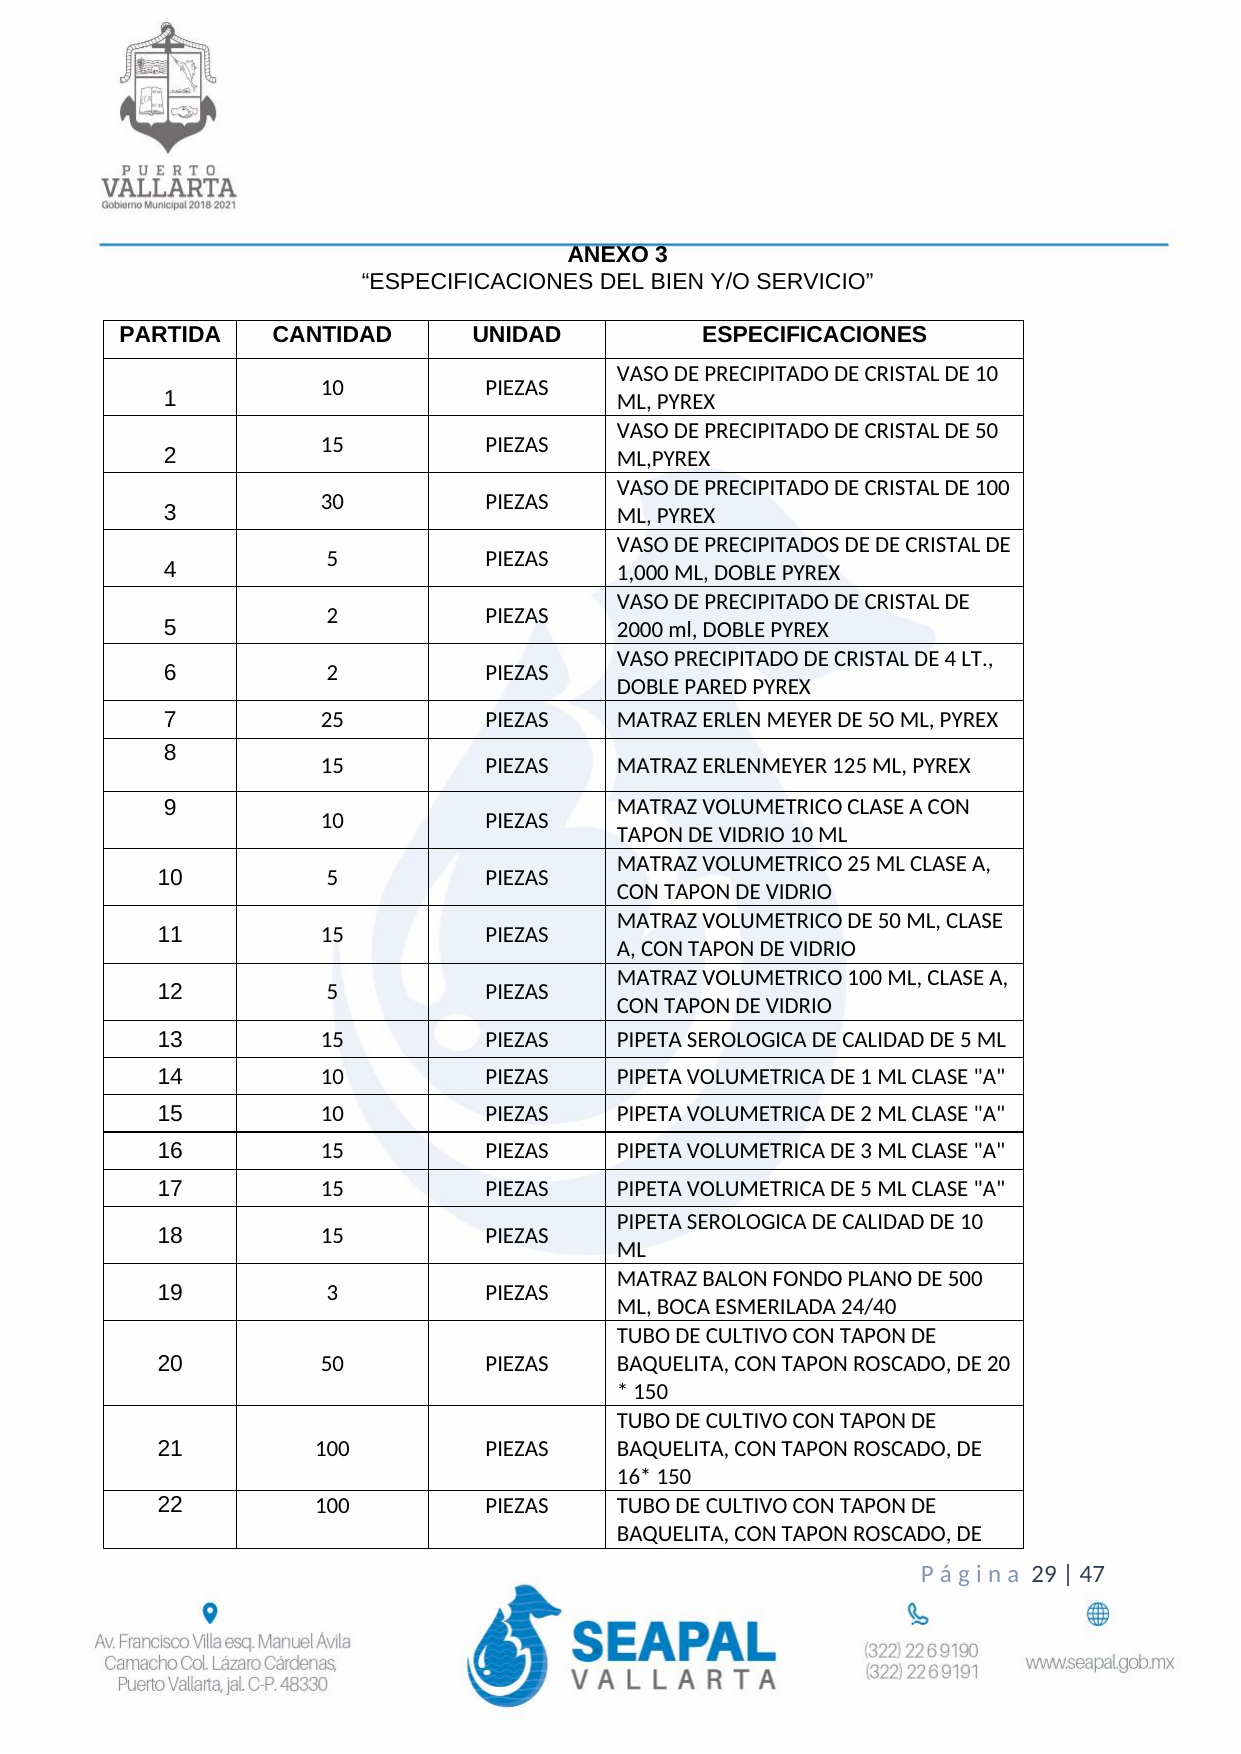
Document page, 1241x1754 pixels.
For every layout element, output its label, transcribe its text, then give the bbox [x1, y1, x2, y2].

table_cell PIEZAS [429, 1133, 605, 1169]
table_cell 18 [104, 1207, 236, 1263]
table_cell PIEZAS [429, 644, 605, 700]
table_cell PIPETA VOLUMETRICA DE 2 ML CLASE "A" [606, 1095, 1023, 1131]
text ANEXO 3 [103, 241, 1132, 268]
table_cell PIPETA SEROLOGICA DE CALIDAD DE 10 ML [606, 1207, 1023, 1263]
table_cell 5 [237, 849, 428, 905]
table_cell PIPETA VOLUMETRICA DE 1 ML CLASE "A" [606, 1058, 1023, 1094]
table_cell 21 [104, 1406, 236, 1490]
table_cell PIEZAS [429, 792, 605, 848]
picture [0, 0, 1241, 1750]
table_cell MATRAZ VOLUMETRICO CLASE A CON TAPON DE VIDRIO 10 ML [606, 792, 1023, 848]
table_cell VASO DE PRECIPITADOS DE DE CRISTAL DE 1,000 ML, DOBLE PYREX [606, 530, 1023, 586]
table_cell 13 [104, 1021, 236, 1057]
table_cell 9 [104, 792, 236, 848]
table_cell 17 [104, 1170, 236, 1206]
table_cell PIPETA SEROLOGICA DE CALIDAD DE 5 ML [606, 1021, 1023, 1057]
table_cell PIEZAS [429, 849, 605, 905]
table_cell 5 [237, 964, 428, 1019]
table_cell PIEZAS [429, 1264, 605, 1320]
table_cell PIEZAS [429, 906, 605, 962]
table_cell VASO DE PRECIPITADO DE CRISTAL DE 10 ML, PYREX [606, 359, 1023, 415]
table_cell PIEZAS [429, 1406, 605, 1490]
table_cell MATRAZ VOLUMETRICO DE 50 ML, CLASE A, CON TAPON DE VIDRIO [606, 906, 1023, 962]
table_header CANTIDAD [237, 321, 428, 358]
table_cell 19 [104, 1264, 236, 1320]
table_cell 15 [237, 906, 428, 962]
table_cell 25 [237, 701, 428, 737]
table_cell 2 [237, 587, 428, 643]
table_cell 15 [237, 1133, 428, 1169]
table_cell 8 [104, 739, 236, 791]
table_cell 15 [237, 1207, 428, 1263]
table_cell TUBO DE CULTIVO CON TAPON DE BAQUELITA, CON TAPON ROSCADO, DE 20 * 150 [606, 1321, 1023, 1405]
table_cell VASO DE PRECIPITADO DE CRISTAL DE 100 ML, PYREX [606, 473, 1023, 529]
table_cell PIEZAS [429, 1207, 605, 1263]
table_cell 10 [237, 359, 428, 415]
table_cell 5 [237, 530, 428, 586]
table_cell 3 [237, 1264, 428, 1320]
table_cell 7 [104, 701, 236, 737]
table_cell PIEZAS [429, 739, 605, 791]
table_cell PIEZAS [429, 1058, 605, 1094]
table_cell PIEZAS [429, 1491, 605, 1547]
table_cell PIPETA VOLUMETRICA DE 3 ML CLASE "A" [606, 1133, 1023, 1169]
table_cell 10 [237, 1058, 428, 1094]
table_cell 15 [237, 1021, 428, 1057]
table_cell PIEZAS [429, 1021, 605, 1057]
table_cell 100 [237, 1491, 428, 1547]
table_cell 30 [237, 473, 428, 529]
table_cell 22 [104, 1491, 236, 1547]
table_cell 10 [104, 849, 236, 905]
table_cell PIEZAS [429, 1095, 605, 1131]
table_cell MATRAZ BALON FONDO PLANO DE 500 ML, BOCA ESMERILADA 24/40 [606, 1264, 1023, 1320]
table_cell 3 [104, 473, 236, 529]
table_cell 5 [104, 587, 236, 643]
table_cell 6 [104, 644, 236, 700]
table_cell PIEZAS [429, 587, 605, 643]
table_cell 15 [237, 739, 428, 791]
table_cell VASO DE PRECIPITADO DE CRISTAL DE 50 ML,PYREX [606, 416, 1023, 472]
table_cell 16 [104, 1133, 236, 1169]
text “ESPECIFICACIONES DEL BIEN Y/O SERVICIO” [103, 268, 1132, 294]
table_cell PIPETA VOLUMETRICA DE 5 ML CLASE "A" [606, 1170, 1023, 1206]
table_cell MATRAZ VOLUMETRICO 25 ML CLASE A, CON TAPON DE VIDRIO [606, 849, 1023, 905]
table_cell PIEZAS [429, 359, 605, 415]
table_cell 4 [104, 530, 236, 586]
table_cell 50 [237, 1321, 428, 1405]
table_cell MATRAZ ERLENMEYER 125 ML, PYREX [606, 739, 1023, 791]
table_cell PIEZAS [429, 530, 605, 586]
table_cell 10 [237, 1095, 428, 1131]
table_cell PIEZAS [429, 701, 605, 737]
table_cell 15 [104, 1095, 236, 1131]
table_cell 1 [104, 359, 236, 415]
table_cell 15 [237, 1170, 428, 1206]
table_header ESPECIFICACIONES [606, 321, 1023, 358]
table_cell 2 [104, 416, 236, 472]
table_cell 15 [237, 416, 428, 472]
table_cell 12 [104, 964, 236, 1019]
table_cell PIEZAS [429, 964, 605, 1019]
table_cell 11 [104, 906, 236, 962]
table_cell PIEZAS [429, 416, 605, 472]
table_cell TUBO DE CULTIVO CON TAPON DE BAQUELITA, CON TAPON ROSCADO, DE 16* 150 [606, 1406, 1023, 1490]
table_cell PIEZAS [429, 473, 605, 529]
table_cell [606, 1491, 1023, 1547]
table_cell 14 [104, 1058, 236, 1094]
table_cell 10 [237, 792, 428, 848]
table_header UNIDAD [429, 321, 605, 358]
table_cell MATRAZ VOLUMETRICO 100 ML, CLASE A, CON TAPON DE VIDRIO [606, 964, 1023, 1019]
table_cell 20 [104, 1321, 236, 1405]
table_cell PIEZAS [429, 1170, 605, 1206]
table_cell PIEZAS [429, 1321, 605, 1405]
table_cell VASO DE PRECIPITADO DE CRISTAL DE 2000 ml, DOBLE PYREX [606, 587, 1023, 643]
table_cell 100 [237, 1406, 428, 1490]
table_cell VASO PRECIPITADO DE CRISTAL DE 4 LT., DOBLE PARED PYREX [606, 644, 1023, 700]
table_header PARTIDA [104, 321, 236, 358]
table_cell 2 [237, 644, 428, 700]
table_cell MATRAZ ERLEN MEYER DE 5O ML, PYREX [606, 701, 1023, 737]
